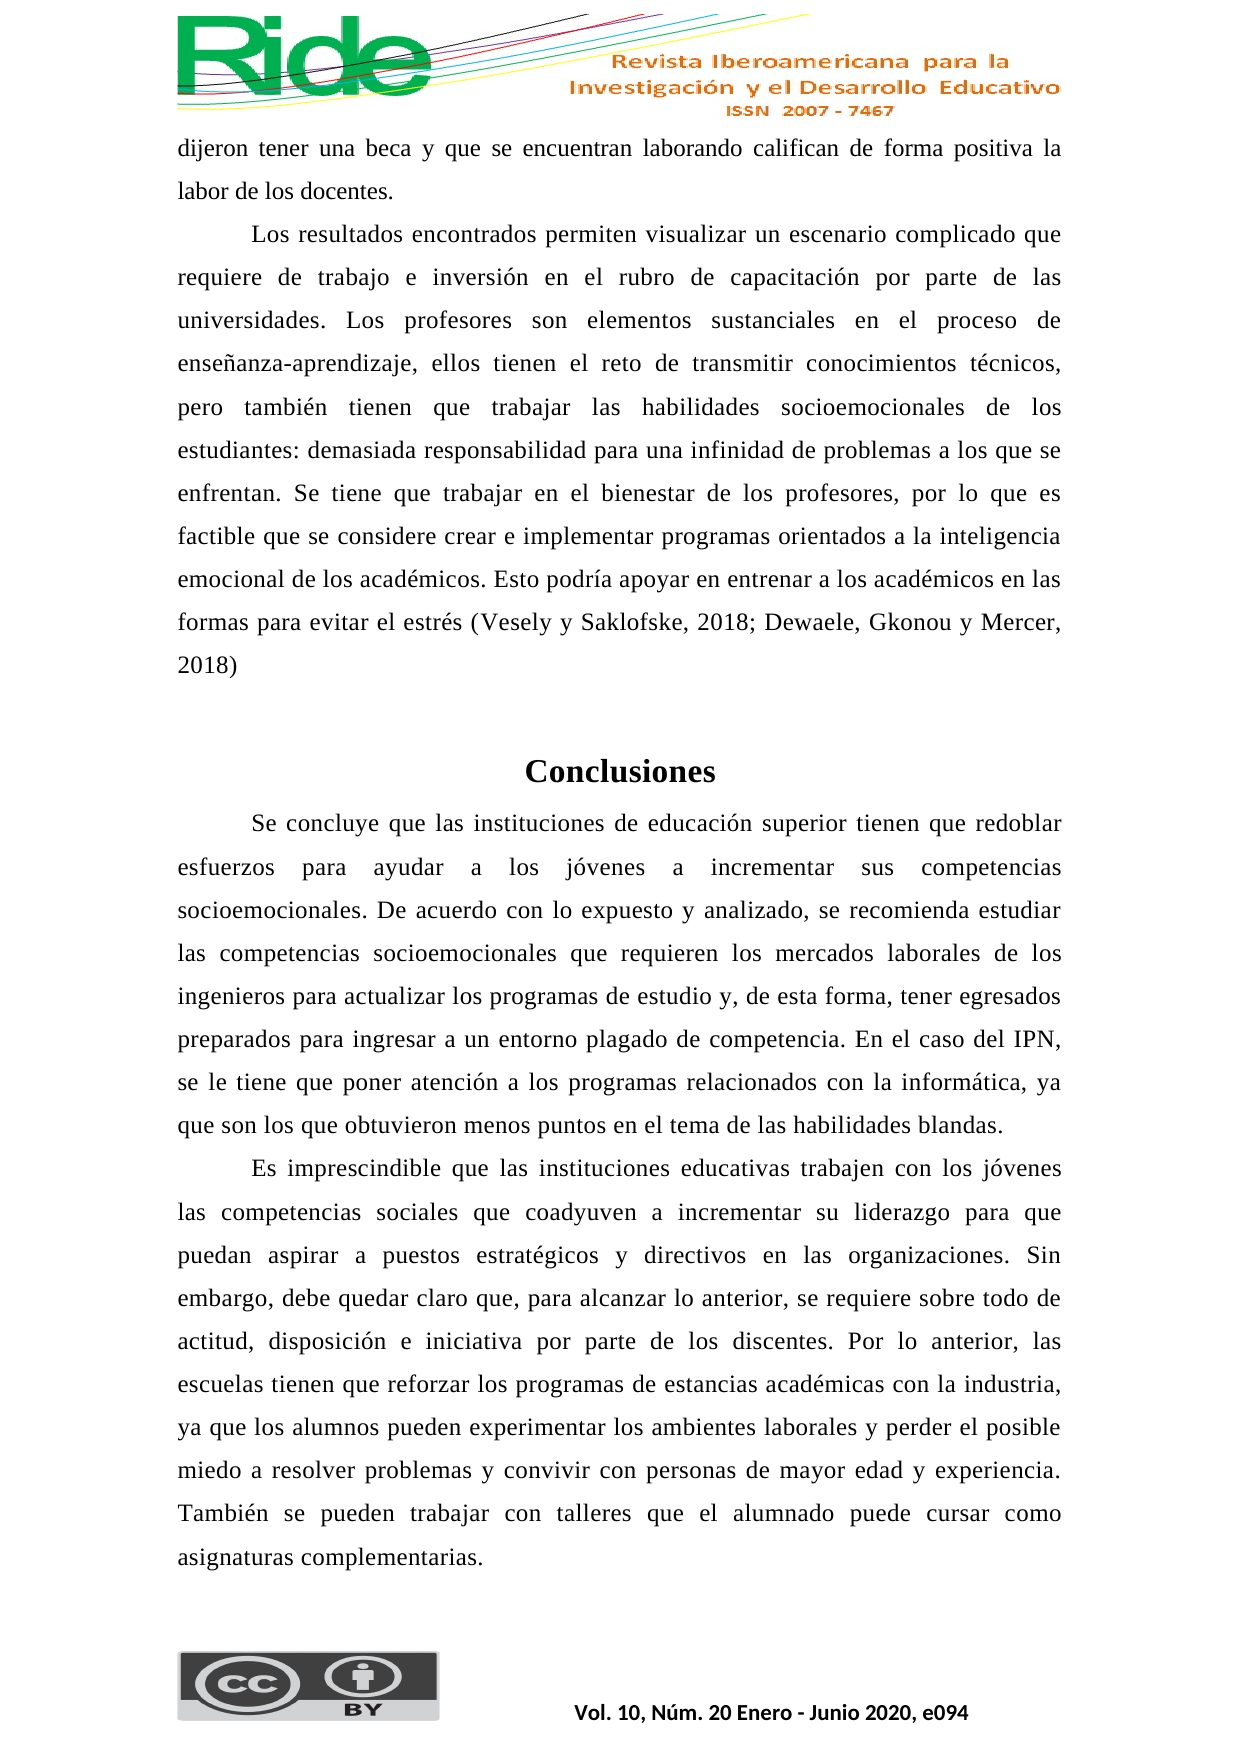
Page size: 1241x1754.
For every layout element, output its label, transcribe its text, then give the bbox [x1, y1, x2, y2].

text Los resultados encontrados permiten visualizar un escenario complicado que requiere de trabajo e inversión en el rubro de capacitación por parte de las universidades. Los profesores son elementos sustanciales en el proceso de enseñanza-aprendizaje, ellos tienen el reto de transmitir conocimientos técnicos, pero también tienen que trabajar las habilidades socioemocionales de los estudiantes: demasiada responsabilidad para una infinidad de problemas a los que se enfrentan. Se tiene que trabajar en el bienestar de los profesores, por lo que es factible que se considere crear e implementar programas orientados a la inteligencia emocional de los académicos. Esto podría apoyar en entrenar a los académicos en las formas para evitar el estrés (Vesely y Saklofske, 2018; Dewaele, Gkonou y Mercer, 2018) [177, 219, 1063, 679]
picture [177, 14, 1063, 119]
text Es imprescindible que las instituciones educativas trabajen con los jóvenes las competencias sociales que coadyuven a incrementar su liderazgo para que puedan aspirar a puestos estratégicos y directivos en las organizaciones. Sin embargo, debe quedar claro que, para alcanzar lo anterior, se requiere sobre todo de actitud, disposición e iniciativa por parte de los discentes. Por lo anterior, las escuelas tienen que reforzar los programas de estancias académicas con la industria, ya que los alumnos pueden experimentar los ambientes laborales y perder el posible miedo a resolver problemas y convivir con personas de mayor edad y experiencia. También se pueden trabajar con talleres que el alumnado puede cursar como asignaturas complementarias. [177, 1153, 1063, 1570]
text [177, 133, 1063, 205]
picture [177, 1651, 440, 1721]
text Se concluye que las instituciones de educación superior tienen que redoblar esfuerzos para ayudar a los jóvenes a incrementar sus competencias socioemocionales. De acuerdo con lo expuesto y analizado, se recomienda estudiar las competencias socioemocionales que requieren los mercados laborales de los ingenieros para actualizar los programas de estudio y, de esta forma, tener egresados preparados para ingresar a un entorno plagado de competencia. En el caso del IPN, se le tiene que poner atención a los programas relacionados con la informática, ya que son los que obtuvieron menos puntos en el tema de las habilidades blandas. [177, 808, 1063, 1139]
text Conclusiones [177, 751, 1063, 789]
